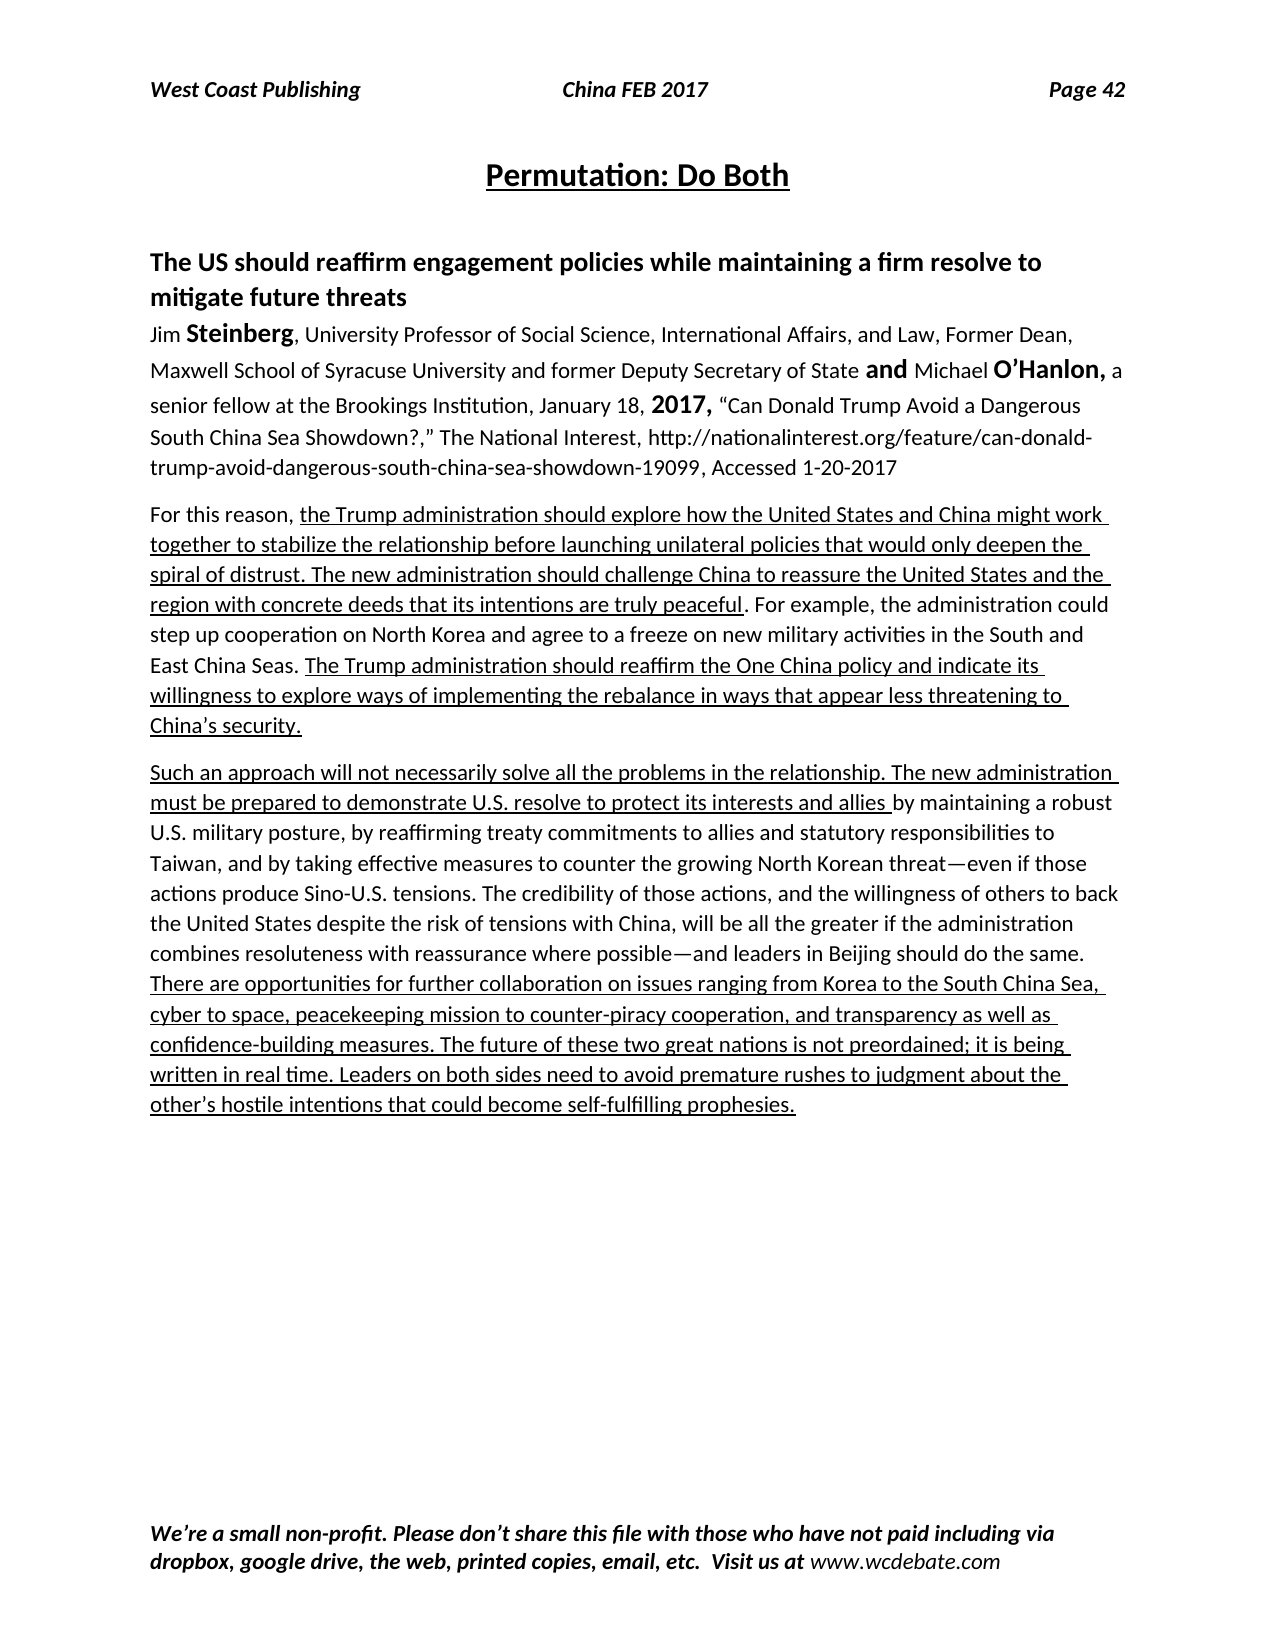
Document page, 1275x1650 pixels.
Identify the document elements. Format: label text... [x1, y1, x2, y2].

subtitle Permutation: Do Both [150, 154, 1125, 195]
text Jim Steinberg, University Professor of Social Science, International Affairs, and Law, Former Dean, Maxwell School of Syracuse University and former Deputy Secretary of State and Michael O’Hanlon, a senior fellow at the Brookings Institution, January 18, 2017, “Can Donald Trump Avoid a Dangerous South China Sea Showdown?,” The National Interest, http://nationalinterest.org/feature/can-donald-trump-avoid-dangerous-south-china-sea-showdown-19099, Accessed 1-20-2017 [150, 316, 1125, 481]
text Such an approach will not necessarily solve all the problems in the relationship. The new administration must be prepared to demonstrate U.S. resolve to protect its interests and allies by maintaining a robust U.S. military posture, by reaffirming treaty commitments to allies and statutory responsibilities to Taiwan, and by taking effective measures to counter the growing North Korean threat—even if those actions produce Sino-U.S. tensions. The credibility of those actions, and the willingness of others to back the United States despite the risk of tensions with China, will be all the greater if the administration combines resoluteness with reassurance where possible—and leaders in Beijing should do the same. There are opportunities for further collaboration on issues ranging from Korea to the South China Sea, cyber to space, peacekeeping mission to counter-piracy cooperation, and transparency as well as confidence-building measures. The future of these two great nations is not preordained; it is being written in real time. Leaders on both sides need to avoid premature rushes to judgment about the other’s hostile intentions that could become self-fulfilling prophesies. [150, 758, 1125, 1118]
text For this reason, the Trump administration should explore how the United States and China might work together to stabilize the relationship before launching unilateral policies that would only deepen the spiral of distrust. The new administration should challenge China to reassure the United States and the region with concrete deeds that its intentions are truly peaceful. For example, the administration could step up cooperation on North Korea and agree to a freeze on new military activities in the South and East China Seas. The Trump administration should reaffirm the One China policy and indicate its willingness to explore ways of implementing the rebalance in ways that appear less threatening to China’s security. [150, 500, 1125, 739]
subtitle The US should reaffirm engagement policies while maintaining a firm resolve to mitigate future threats [150, 245, 1125, 314]
